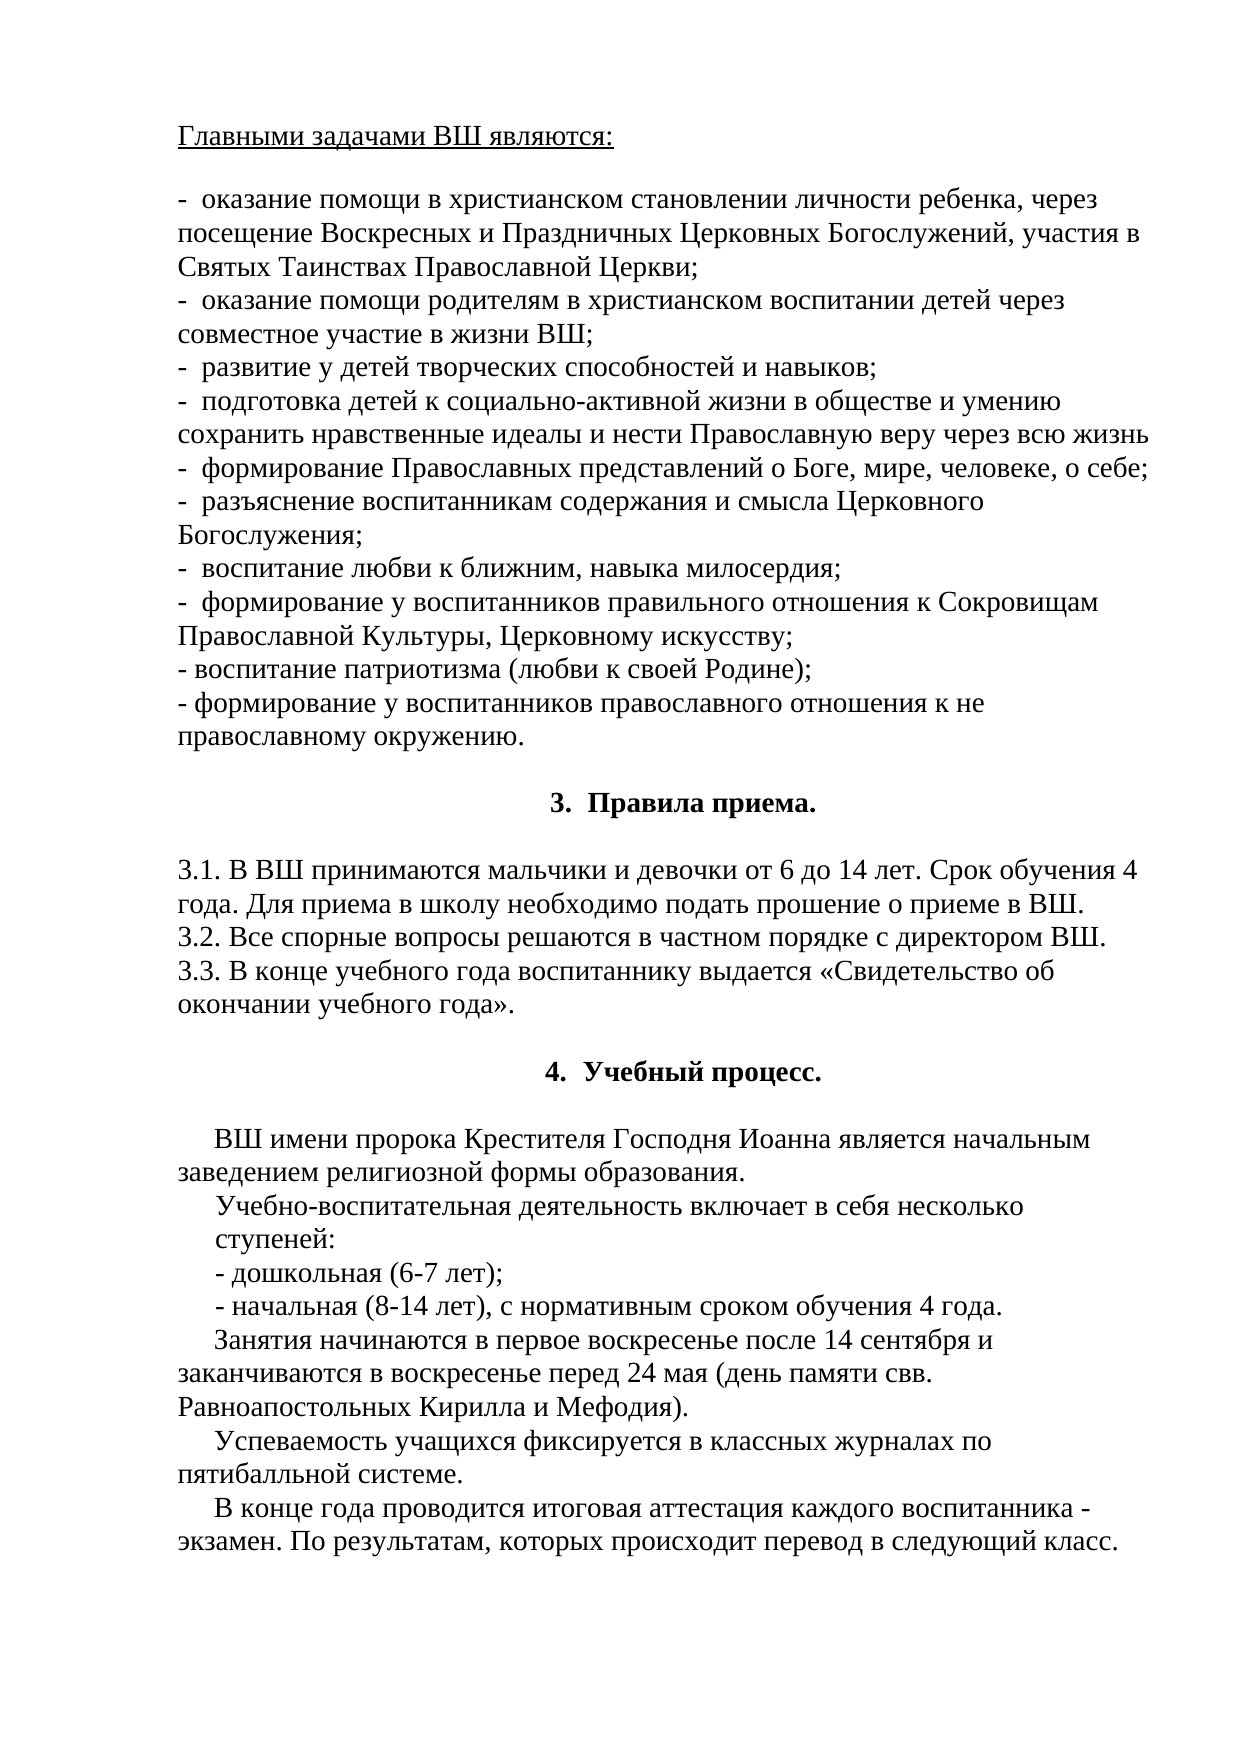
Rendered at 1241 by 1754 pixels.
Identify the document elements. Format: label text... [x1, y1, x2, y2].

text 3.3. В конце учебного года воспитаннику выдается «Свидетельство об окончании учебного года». [177, 953, 1152, 1020]
list Учебный процесс. [215, 1054, 1152, 1087]
text Учебно-воспитательная деятельность включает в себя несколько ступеней: [215, 1188, 1152, 1255]
text - воспитание любви к ближним, навыка милосердия; [177, 551, 1152, 584]
text Главными задачами ВШ являются: [177, 118, 1152, 152]
text Успеваемость учащихся фиксируется в классных журналах по пятибалльной системе. [177, 1423, 1152, 1490]
text В конце года проводится итоговая аттестация каждого воспитанника - экзамен. По результатам, которых происходит перевод в следующий класс. [177, 1490, 1152, 1557]
text ВШ имени пророка Крестителя Господня Иоанна является начальным заведением религиозной формы образования. [177, 1121, 1152, 1188]
text - подготовка детей к социально-активной жизни в обществе и умению сохранить нравственные идеалы и нести Православную веру через всю жизнь [177, 383, 1152, 450]
text - формирование у воспитанников православного отношения к не православному окружению. [177, 685, 1152, 752]
text - разъяснение воспитанникам содержания и смысла Церковного Богослужения; [177, 483, 1152, 551]
text Занятия начинаются в первое воскресенье после 14 сентября и заканчиваются в воскресенье перед 24 мая (день памяти свв. Равноапостольных Кирилла и Мефодия). [177, 1322, 1152, 1423]
text - оказание помощи в христианском становлении личности ребенка, через посещение Воскресных и Праздничных Церковных Богослужений, участия в Святых Таинствах Православной Церкви; [177, 182, 1152, 282]
text - воспитание патриотизма (любви к своей Родине); [177, 651, 1152, 685]
text - формирование Православных представлений о Боге, мире, человеке, о себе; [177, 450, 1152, 483]
text 3.2. Все спорные вопросы решаются в частном порядке с директором ВШ. [177, 919, 1152, 953]
text 3.1. В ВШ принимаются мальчики и девочки от 6 до 14 лет. Срок обучения 4 года. Для приема в школу необходимо подать прошение о приеме в ВШ. [177, 852, 1152, 919]
text - начальная (8-14 лет), с нормативным сроком обучения 4 года. [215, 1288, 1152, 1322]
list Правила приема. [215, 785, 1152, 819]
text - формирование у воспитанников правильного отношения к Сокровищам Православной Культуры, Церковному искусству; [177, 584, 1152, 651]
text - оказание помощи родителям в христианском воспитании детей через совместное участие в жизни ВШ; [177, 282, 1152, 349]
text - дошкольная (6-7 лет); [215, 1255, 1152, 1288]
text - развитие у детей творческих способностей и навыков; [177, 349, 1152, 383]
